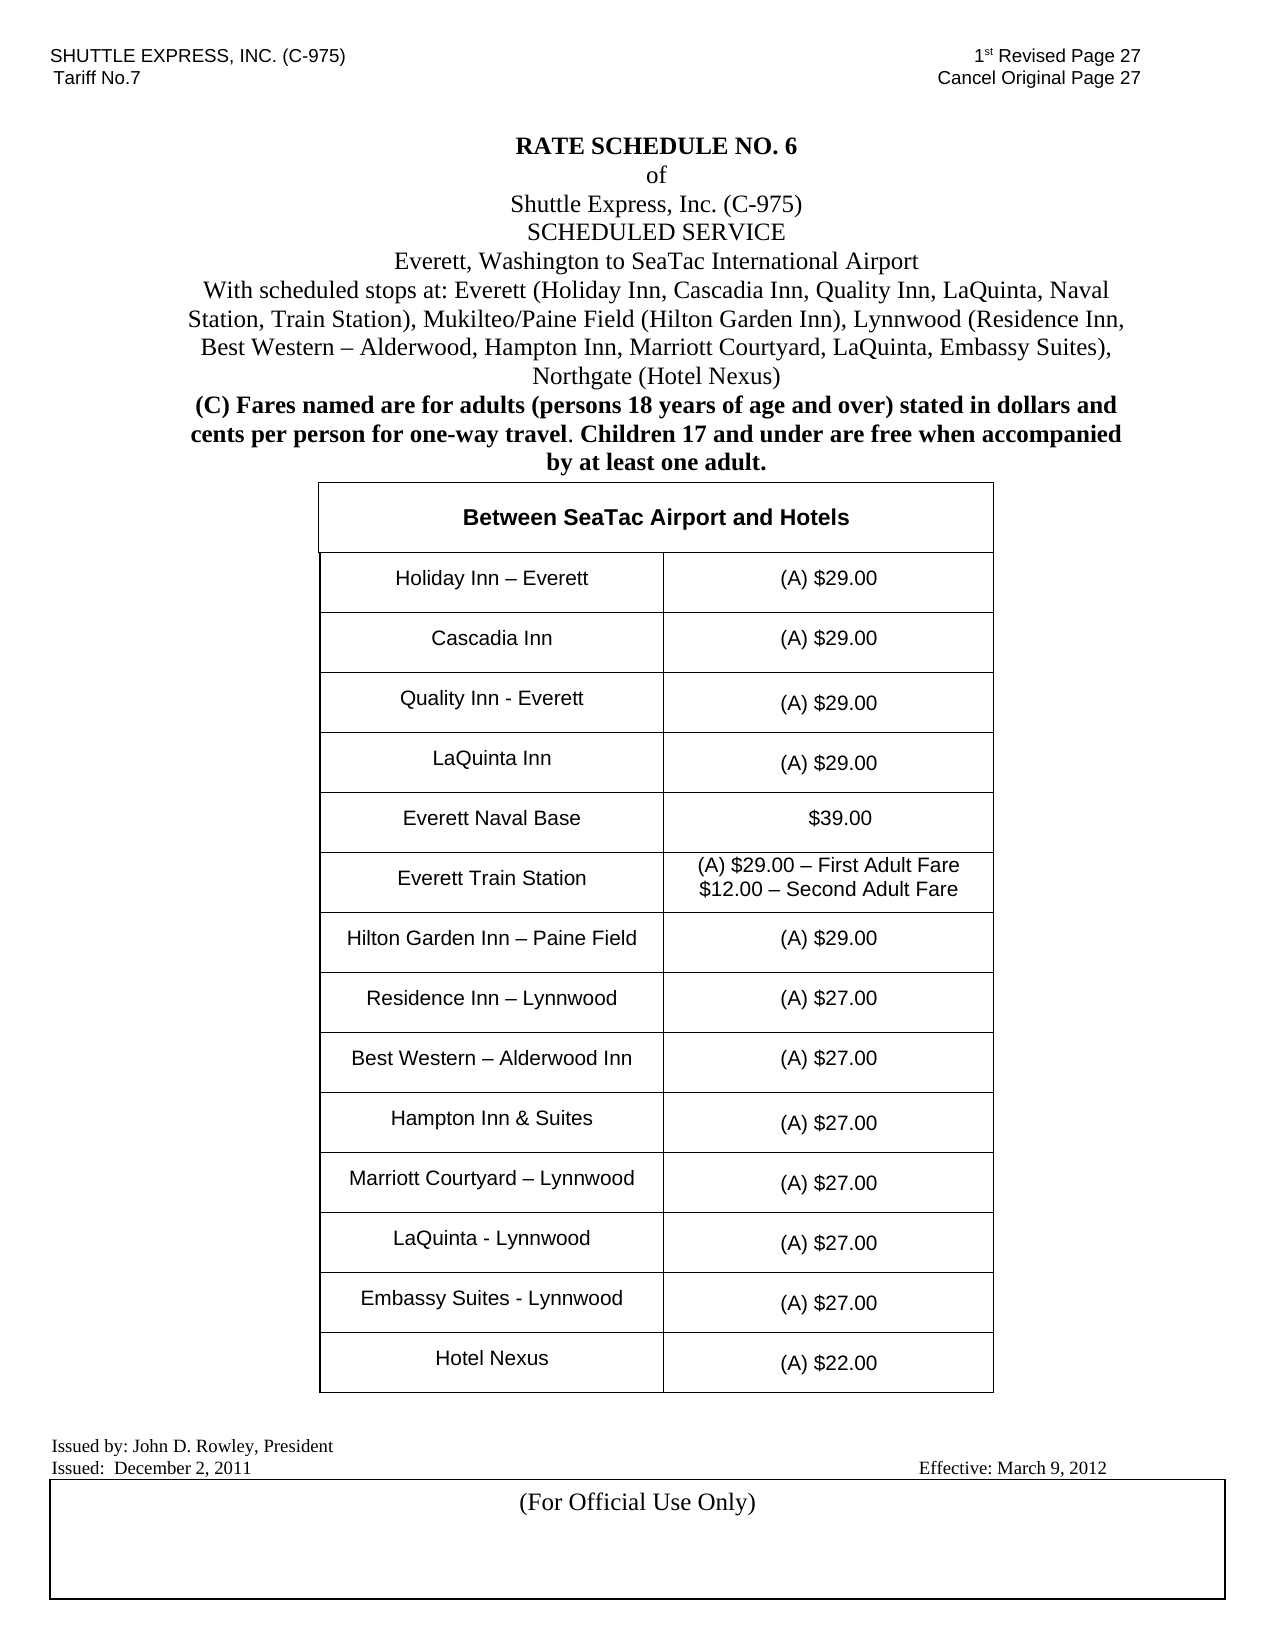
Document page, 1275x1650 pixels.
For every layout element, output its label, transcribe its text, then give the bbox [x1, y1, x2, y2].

text SCHEDULE NO. 6 [187, 131, 1125, 160]
text (C) Fares named are for adults (persons 18 years of age and over) stated in dollars and cents per person for one-way travel. Children 17 and under are free when accompanied by at least one adult. [187, 390, 1125, 476]
table_cell LaQuinta - [321, 1213, 663, 1272]
table_cell Train Station [321, 853, 663, 912]
text SHUTTLE EXPRESS, INC. (C-975) 1st Revised Page 27 [50, 45, 1200, 67]
table_cell Embassy Suites - [321, 1273, 663, 1332]
text Tariff No.7 Cancel Original Page 27 [37, 67, 1209, 88]
table_cell LaQuinta Inn [321, 733, 663, 792]
table_cell (A) $27.00 [664, 1093, 993, 1152]
table_cell Cascadia Inn [321, 613, 663, 672]
text Shuttle Express, Inc. (C-975) [187, 189, 1125, 217]
table_cell (A) $22.00 [664, 1333, 993, 1392]
table_cell (A) $29.00 [664, 613, 993, 672]
table_cell (A) $29.00 – First Adult Fare $12.00 – Second Adult Fare [664, 853, 993, 912]
table_cell (A) $27.00 [664, 1153, 993, 1212]
table_cell Inn & Suites [321, 1093, 663, 1152]
table_cell Hilton Garden Inn – Paine Field [321, 913, 663, 972]
table_cell Naval Base [321, 793, 663, 852]
text Issued by: ohn D. Rowley, President [37, 1434, 1125, 1456]
table_cell $39.00 [664, 793, 993, 852]
table_cell (A) $27.00 [664, 1273, 993, 1332]
table_cell Best Western – Alderwood Inn [321, 1033, 663, 1092]
table_cell Holiday Inn – [321, 553, 663, 612]
table_header Between and Hotels [319, 483, 993, 552]
text to [187, 246, 1125, 275]
table_cell (A) $27.00 [664, 1033, 993, 1092]
table_cell (A) $27.00 [664, 1213, 993, 1272]
table_cell (A) $27.00 [664, 973, 993, 1032]
table_cell (A) $29.00 [664, 733, 993, 792]
table_cell Hotel Nexus [321, 1333, 663, 1392]
text Issued: December 2, 2011 Effective: March 9, 2012 [37, 1456, 1275, 1479]
table_cell Residence Inn – [321, 973, 663, 1032]
table_cell (A) $29.00 [664, 913, 993, 972]
text SCHEDULED SERVICE [187, 217, 1125, 246]
table_cell Quality Inn - [321, 673, 663, 732]
table_cell Marriott Courtyard – [321, 1153, 663, 1212]
table_cell (A) $29.00 [664, 553, 993, 612]
text of [187, 160, 1125, 189]
text With scheduled stops at: Everett (Holiday Inn, Cascadia Inn, Quality Inn, LaQuinta, Naval Station, Train Station), Mukilteo/Paine Field (Hilton Garden Inn), Lynnwood (Residence Inn, Best Western – Alderwood, Hampton Inn, Marriott Courtyard, LaQuinta, Embassy Suites), Northgate (Hotel Nexus) [187, 275, 1125, 390]
table_cell (A) $29.00 [664, 673, 993, 732]
